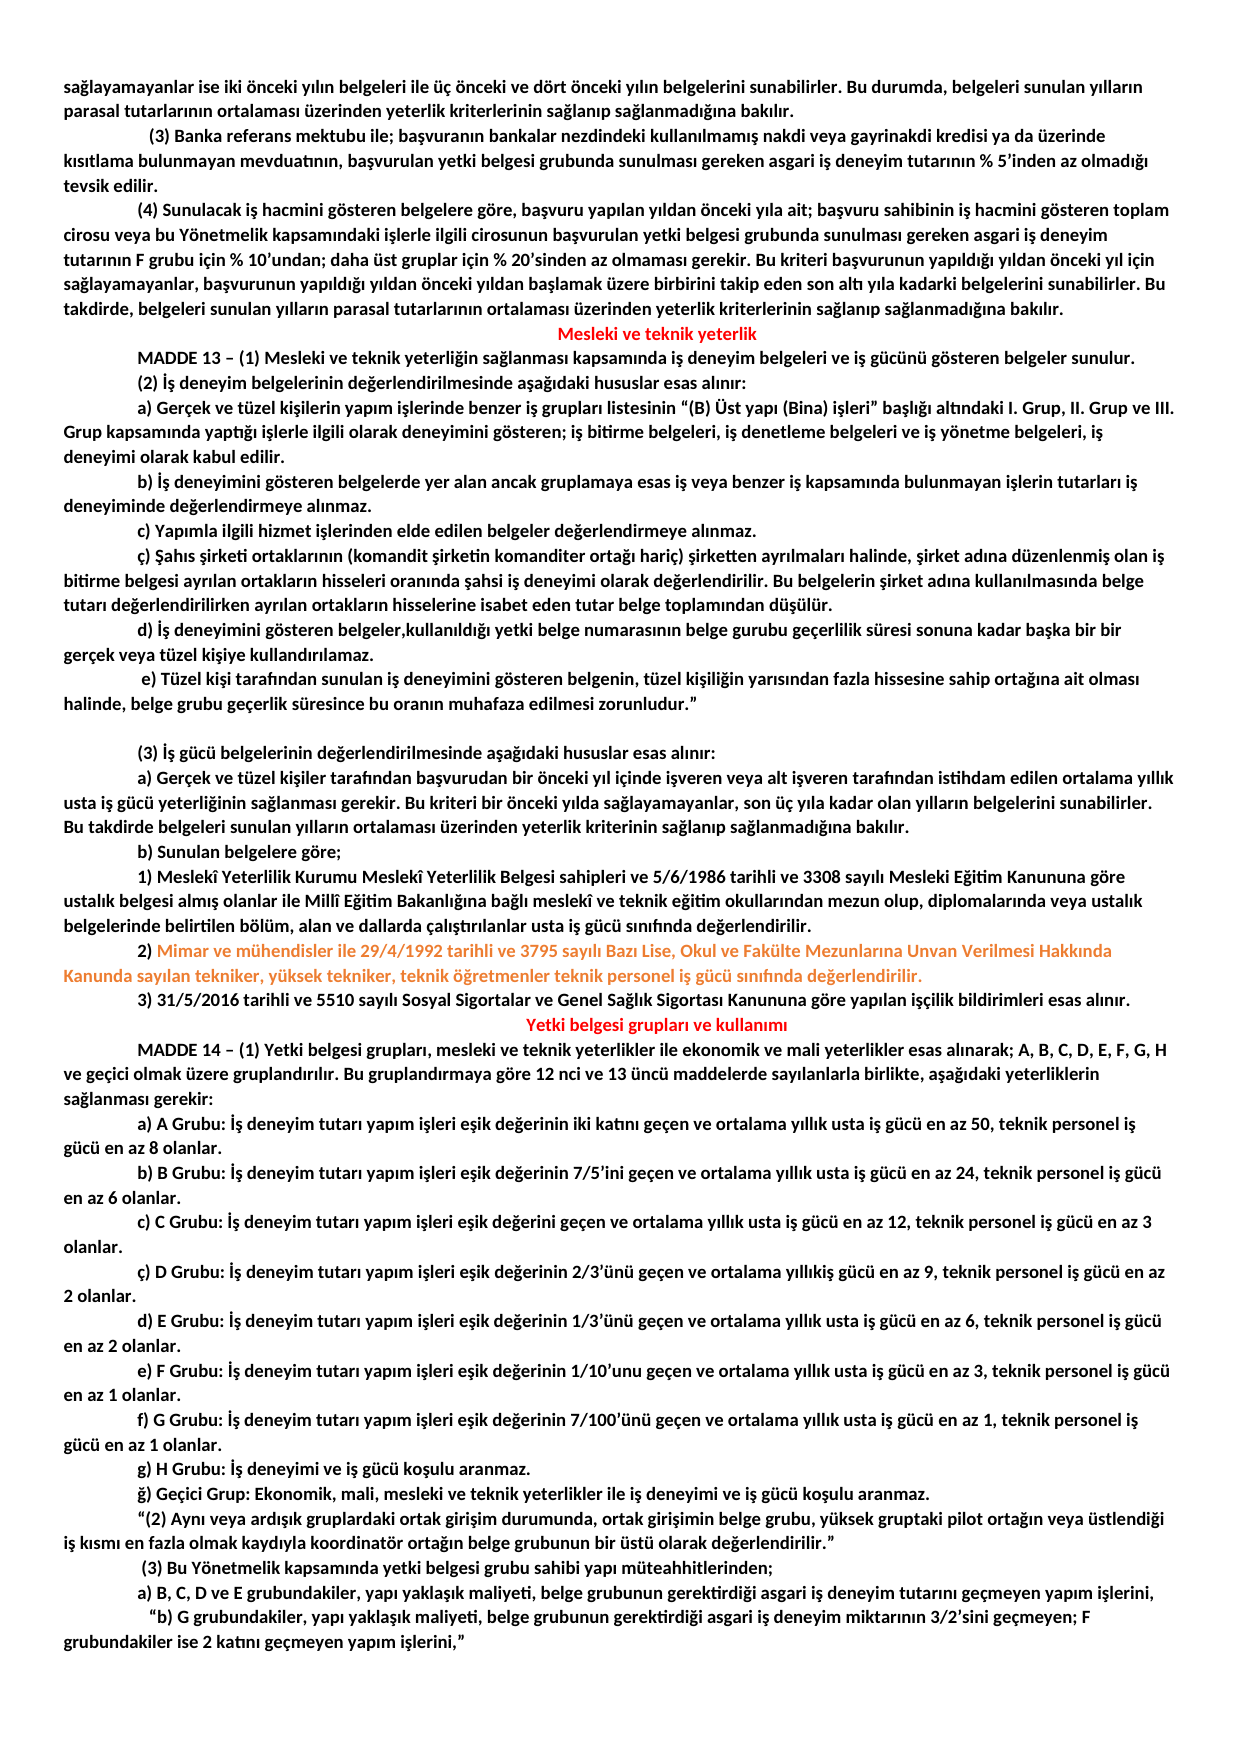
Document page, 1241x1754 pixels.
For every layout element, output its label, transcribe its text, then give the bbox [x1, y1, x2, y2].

text e) Tüzel kişi tarafından sunulan iş deneyimini gösteren belgenin, tüzel kişiliğin yarısından fazla hissesine sahip ortağına ait olması halinde, belge grubu geçerlik süresince bu oranın muhafaza edilmesi zorunludur.” [63, 667, 1177, 715]
text a) A Grubu: İş deneyim tutarı yapım işleri eşik değerinin iki katını geçen ve ortalama yıllık usta iş gücü en az 50, teknik personel iş gücü en az 8 olanlar. [63, 1112, 1177, 1159]
text Mesleki ve teknik yeterlik [63, 322, 1177, 345]
text “b) G grubundakiler, yapı yaklaşık maliyeti, belge grubunun gerektirdiği asgari iş deneyim miktarının 3/2’sini geçmeyen; F grubundakiler ise 2 katını geçmeyen yapım işlerini,” [63, 1606, 1177, 1653]
text MADDE 14 – (1) Yetki belgesi grupları, mesleki ve teknik yeterlikler ile ekonomik ve mali yeterlikler esas alınarak; A, B, C, D, E, F, G, H ve geçici olmak üzere gruplandırılır. Bu gruplandırmaya göre 12 nci ve 13 üncü maddelerde sayılanlarla birlikte, aşağıdaki yeterliklerin sağlanması gerekir: [63, 1038, 1177, 1110]
text a) Gerçek ve tüzel kişilerin yapım işlerinde benzer iş grupları listesinin “(B) Üst yapı (Bina) işleri” başlığı altındaki I. Grup, II. Grup ve III. Grup kapsamında yaptığı işlerle ilgili olarak deneyimini gösteren; iş bitirme belgeleri, iş denetleme belgeleri ve iş yönetme belgeleri, iş deneyimi olarak kabul edilir. [63, 396, 1177, 468]
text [63, 75, 1177, 123]
text (3) Bu Yönetmelik kapsamında yetki belgesi grubu sahibi yapı müteahhitlerinden; [63, 1556, 1177, 1579]
text a) Gerçek ve tüzel kişiler tarafından başvurudan bir önceki yıl içinde işveren veya alt işveren tarafından istihdam edilen ortalama yıllık usta iş gücü yeterliğinin sağlanması gerekir. Bu kriteri bir önceki yılda sağlayamayanlar, son üç yıla kadar olan yılların belgelerini sunabilirler. Bu takdirde belgeleri sunulan yılların ortalaması üzerinden yeterlik kriterinin sağlanıp sağlanmadığına bakılır. [63, 766, 1177, 838]
text c) C Grubu: İş deneyim tutarı yapım işleri eşik değerini geçen ve ortalama yıllık usta iş gücü en az 12, teknik personel iş gücü en az 3 olanlar. [63, 1211, 1177, 1258]
text ç) D Grubu: İş deneyim tutarı yapım işleri eşik değerinin 2/3’ünü geçen ve ortalama yıllıkiş gücü en az 9, teknik personel iş gücü en az 2 olanlar. [63, 1260, 1177, 1308]
text d) E Grubu: İş deneyim tutarı yapım işleri eşik değerinin 1/3’ünü geçen ve ortalama yıllık usta iş gücü en az 6, teknik personel iş gücü en az 2 olanlar. [63, 1309, 1177, 1357]
text c) Yapımla ilgili hizmet işlerinden elde edilen belgeler değerlendirmeye alınmaz. [63, 519, 1177, 542]
text (3) Banka referans mektubu ile; başvuranın bankalar nezdindeki kullanılmamış nakdi veya gayrinakdi kredisi ya da üzerinde kısıtlama bulunmayan mevduatının, başvurulan yetki belgesi grubunda sunulması gereken asgari iş deneyim tutarının % 5’inden az olmadığı tevsik edilir. [63, 124, 1177, 197]
text (2) İş deneyim belgelerinin değerlendirilmesinde aşağıdaki hususlar esas alınır: [63, 371, 1177, 394]
text ç) Şahıs şirketi ortaklarının (komandit şirketin komanditer ortağı hariç) şirketten ayrılmaları halinde, şirket adına düzenlenmiş olan iş bitirme belgesi ayrılan ortakların hisseleri oranında şahsi iş deneyimi olarak değerlendirilir. Bu belgelerin şirket adına kullanılmasında belge tutarı değerlendirilirken ayrılan ortakların hisselerine isabet eden tutar belge toplamından düşülür. [63, 544, 1177, 616]
text b) B Grubu: İş deneyim tutarı yapım işleri eşik değerinin 7/5’ini geçen ve ortalama yıllık usta iş gücü en az 24, teknik personel iş gücü en az 6 olanlar. [63, 1161, 1177, 1209]
text f) G Grubu: İş deneyim tutarı yapım işleri eşik değerinin 7/100’ünü geçen ve ortalama yıllık usta iş gücü en az 1, teknik personel iş gücü en az 1 olanlar. [63, 1408, 1177, 1456]
text Yetki belgesi grupları ve kullanımı [63, 1013, 1177, 1036]
text “(2) Aynı veya ardışık gruplardaki ortak girişim durumunda, ortak girişimin belge grubu, yüksek gruptaki pilot ortağın veya üstlendiği iş kısmı en fazla olmak kaydıyla koordinatör ortağın belge grubunun bir üstü olarak değerlendirilir.” [63, 1507, 1177, 1554]
text b) Sunulan belgelere göre; [63, 840, 1177, 863]
text MADDE 13 – (1) Mesleki ve teknik yeterliğin sağlanması kapsamında iş deneyim belgeleri ve iş gücünü gösteren belgeler sunulur. [63, 347, 1177, 369]
text a) B, C, D ve E grubundakiler, yapı yaklaşık maliyeti, belge grubunun gerektirdiği asgari iş deneyim tutarını geçmeyen yapım işlerini, [63, 1581, 1177, 1604]
text 3) 31/5/2016 tarihli ve 5510 sayılı Sosyal Sigortalar ve Genel Sağlık Sigortası Kanununa göre yapılan işçilik bildirimleri esas alınır. [63, 988, 1177, 1011]
text e) F Grubu: İş deneyim tutarı yapım işleri eşik değerinin 1/10’unu geçen ve ortalama yıllık usta iş gücü en az 3, teknik personel iş gücü en az 1 olanlar. [63, 1359, 1177, 1406]
text 1) Meslekî Yeterlilik Kurumu Meslekî Yeterlilik Belgesi sahipleri ve 5/6/1986 tarihli ve 3308 sayılı Mesleki Eğitim Kanununa göre ustalık belgesi almış olanlar ile Millî Eğitim Bakanlığına bağlı meslekî ve teknik eğitim okullarından mezun olup, diplomalarında veya ustalık belgelerinde belirtilen bölüm, alan ve dallarda çalıştırılanlar usta iş gücü sınıfında değerlendirilir. [63, 865, 1177, 937]
text (4) Sunulacak iş hacmini gösteren belgelere göre, başvuru yapılan yıldan önceki yıla ait; başvuru sahibinin iş hacmini gösteren toplam cirosu veya bu Yönetmelik kapsamındaki işlerle ilgili cirosunun başvurulan yetki belgesi grubunda sunulması gereken asgari iş deneyim tutarının F grubu için % 10’undan; daha üst gruplar için % 20’sinden az olmaması gerekir. Bu kriteri başvurunun yapıldığı yıldan önceki yıl için sağlayamayanlar, başvurunun yapıldığı yıldan önceki yıldan başlamak üzere birbirini takip eden son altı yıla kadarki belgelerini sunabilirler. Bu takdirde, belgeleri sunulan yılların parasal tutarlarının ortalaması üzerinden yeterlik kriterlerinin sağlanıp sağlanmadığına bakılır. [63, 198, 1177, 320]
text d) İş deneyimini gösteren belgeler,kullanıldığı yetki belge numarasının belge gurubu geçerlilik süresi sonuna kadar başka bir bir gerçek veya tüzel kişiye kullandırılamaz. [63, 618, 1177, 666]
text (3) İş gücü belgelerinin değerlendirilmesinde aşağıdaki hususlar esas alınır: [63, 742, 1177, 764]
text g) H Grubu: İş deneyimi ve iş gücü koşulu aranmaz. [63, 1457, 1177, 1480]
text ğ) Geçici Grup: Ekonomik, mali, mesleki ve teknik yeterlikler ile iş deneyimi ve iş gücü koşulu aranmaz. [63, 1482, 1177, 1505]
text 2) Mimar ve mühendisler ile 29/4/1992 tarihli ve 3795 sayılı Bazı Lise, Okul ve Fakülte Mezunlarına Unvan Verilmesi Hakkında Kanunda sayılan tekniker, yüksek tekniker, teknik öğretmenler teknik personel iş gücü sınıfında değerlendirilir. [63, 939, 1177, 987]
text b) İş deneyimini gösteren belgelerde yer alan ancak gruplamaya esas iş veya benzer iş kapsamında bulunmayan işlerin tutarları iş deneyiminde değerlendirmeye alınmaz. [63, 470, 1177, 518]
